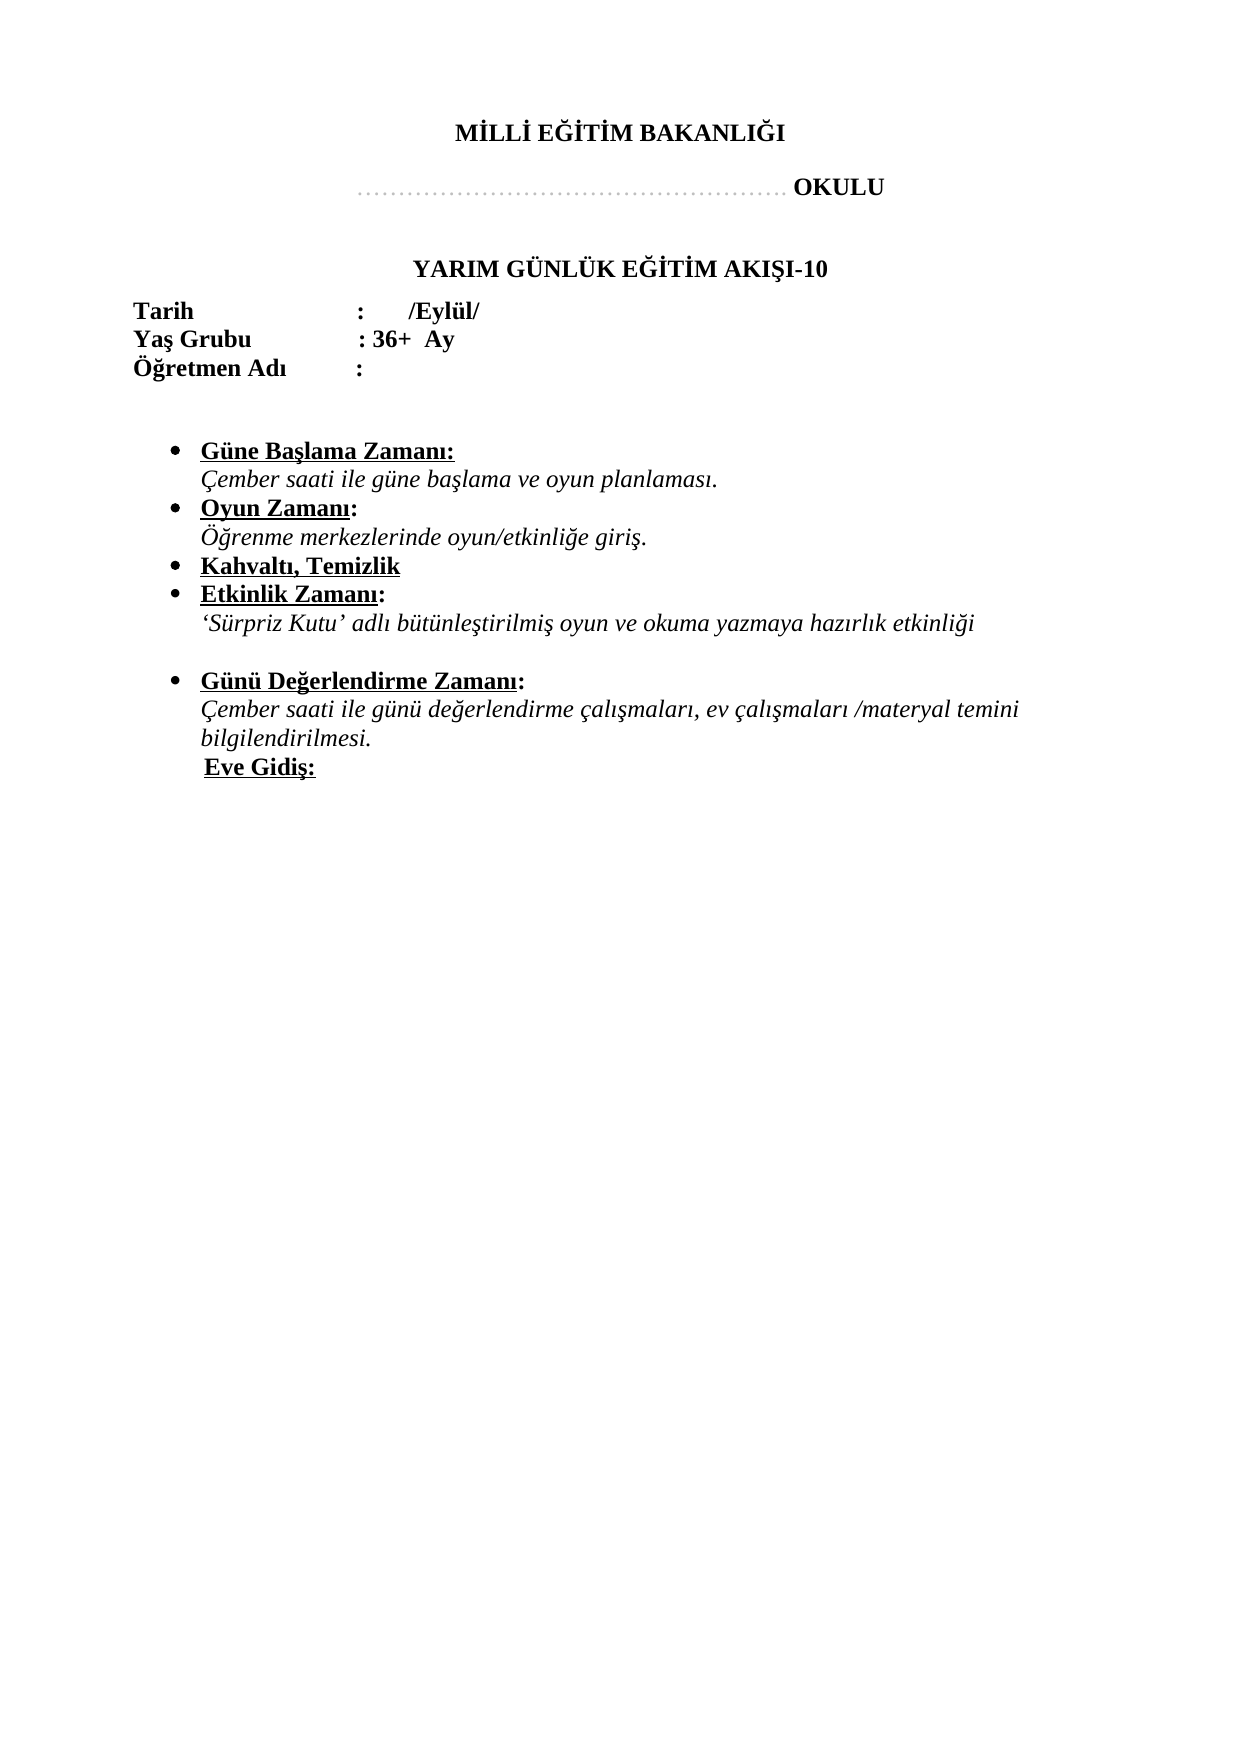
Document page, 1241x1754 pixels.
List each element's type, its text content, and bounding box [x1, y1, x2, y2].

list Oyun Zamanı: [171, 493, 1070, 522]
list Öğrenme merkezlerinde oyun/etkinliğe giriş. [200, 522, 1070, 551]
list Çember saati ile güne başlama ve oyun planlaması. [200, 464, 1070, 493]
list Güne Başlama Zamanı: [171, 436, 1070, 464]
text YARIM GÜNLÜK EĞİTİM AKIŞI-10 [148, 254, 1092, 283]
text Tarih : /Eylül/ [133, 296, 1092, 324]
text Öğretmen Adı : [133, 353, 1092, 382]
list Çember saati ile günü değerlendirme çalışmaları, ev çalışmaları /materyal temini bilgilendirilmesi. [200, 694, 1070, 752]
list ‘Sürpriz Kutu’ adlı bütünleştirilmiş oyun ve okuma yazmaya hazırlık etkinliği [200, 608, 1070, 637]
list Etkinlik Zamanı: [171, 579, 1070, 608]
text MİLLİ EĞİTİM BAKANLIĞI [148, 118, 1092, 147]
list Günü Değerlendirme Zamanı: [171, 666, 1070, 694]
text Yaş Grubu : 36+ Ay [133, 324, 1092, 353]
list Kahvaltı, Temizlik [171, 551, 1070, 579]
text ……………………………………………. OKULU [148, 172, 1092, 201]
text Eve Gidiş: [148, 752, 1092, 781]
